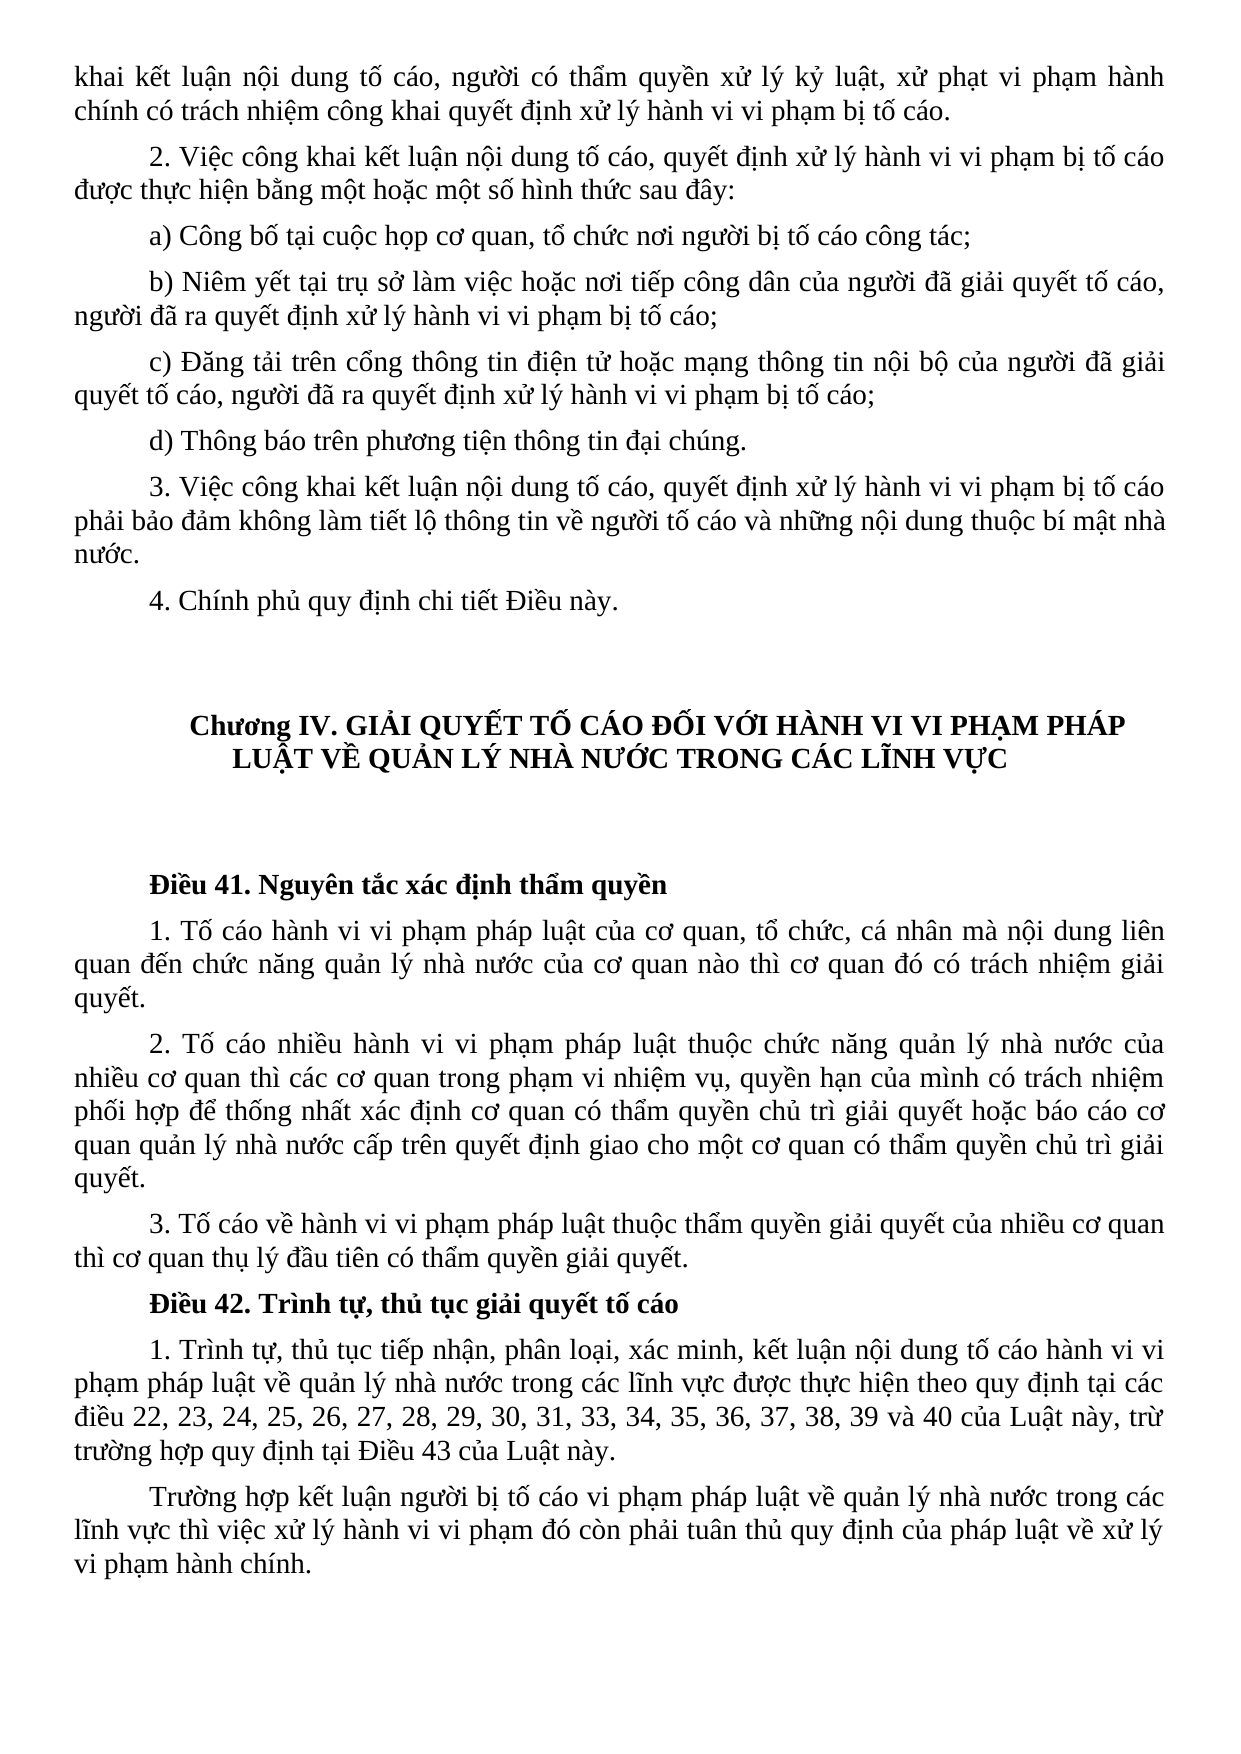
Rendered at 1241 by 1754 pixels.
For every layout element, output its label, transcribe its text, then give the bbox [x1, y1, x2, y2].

text 4. Chính phủ quy định chi tiết Điều này. [74, 583, 1166, 616]
text 2. Tố cáo nhiều hành vi vi phạm pháp luật thuộc chức năng quản lý nhà nước của nhiều cơ quan thì các cơ quan trong phạm vi nhiệm vụ, quyền hạn của mình có trách nhiệm phối hợp để thống nhất xác định cơ quan có thẩm quyền chủ trì giải quyết hoặc báo cáo cơ quan quản lý nhà nước cấp trên quyết định giao cho một cơ quan có thẩm quyền chủ trì giải quyết. [74, 1026, 1166, 1194]
text 1. Trình tự, thủ tục tiếp nhận, phân loại, xác minh, kết luận nội dung tố cáo hành vi vi phạm pháp luật về quản lý nhà nước trong các lĩnh vực được thực hiện theo quy định tại các điều 22, 23, 24, 25, 26, 27, 28, 29, 30, 31, 33, 34, 35, 36, 37, 38, 39 và 40 của Luật này, trừ trường hợp quy định tại Điều 43 của Luật này. [74, 1332, 1166, 1466]
text d) Thông báo trên phương tiện thông tin đại chúng. [74, 423, 1166, 457]
text 3. Tố cáo về hành vi vi phạm pháp luật thuộc thẩm quyền giải quyết của nhiều cơ quan thì cơ quan thụ lý đầu tiên có thẩm quyền giải quyết. [74, 1206, 1166, 1273]
text Điều 42. Trình tự, thủ tục giải quyết tố cáo [74, 1286, 1166, 1319]
text a) Công bố tại cuộc họp cơ quan, tổ chức nơi người bị tố cáo công tác; [74, 218, 1166, 252]
text Chương IV. GIẢI QUYẾT TỐ CÁO ĐỐI VỚI HÀNH VI VI PHẠM PHÁP LUẬT VỀ QUẢN LÝ NHÀ NƯỚC TRONG CÁC LĨNH VỰC [74, 708, 1166, 775]
text Trường hợp kết luận người bị tố cáo vi phạm pháp luật về quản lý nhà nước trong các lĩnh vực thì việc xử lý hành vi vi phạm đó còn phải tuân thủ quy định của pháp luật về xử lý vi phạm hành chính. [74, 1479, 1166, 1579]
text 2. Việc công khai kết luận nội dung tố cáo, quyết định xử lý hành vi vi phạm bị tố cáo được thực hiện bằng một hoặc một số hình thức sau đây: [74, 139, 1166, 206]
text b) Niêm yết tại trụ sở làm việc hoặc nơi tiếp công dân của người đã giải quyết tố cáo, người đã ra quyết định xử lý hành vi vi phạm bị tố cáo; [74, 264, 1166, 331]
text c) Đăng tải trên cổng thông tin điện tử hoặc mạng thông tin nội bộ của người đã giải quyết tố cáo, người đã ra quyết định xử lý hành vi vi phạm bị tố cáo; [74, 344, 1166, 411]
text Điều 41. Nguyên tắc xác định thẩm quyền [74, 867, 1166, 901]
text 1. Tố cáo hành vi vi phạm pháp luật của cơ quan, tổ chức, cá nhân mà nội dung liên quan đến chức năng quản lý nhà nước của cơ quan nào thì cơ quan đó có trách nhiệm giải quyết. [74, 913, 1166, 1014]
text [74, 59, 1166, 126]
text 3. Việc công khai kết luận nội dung tố cáo, quyết định xử lý hành vi vi phạm bị tố cáo phải bảo đảm không làm tiết lộ thông tin về người tố cáo và những nội dung thuộc bí mật nhà nước. [74, 469, 1166, 570]
